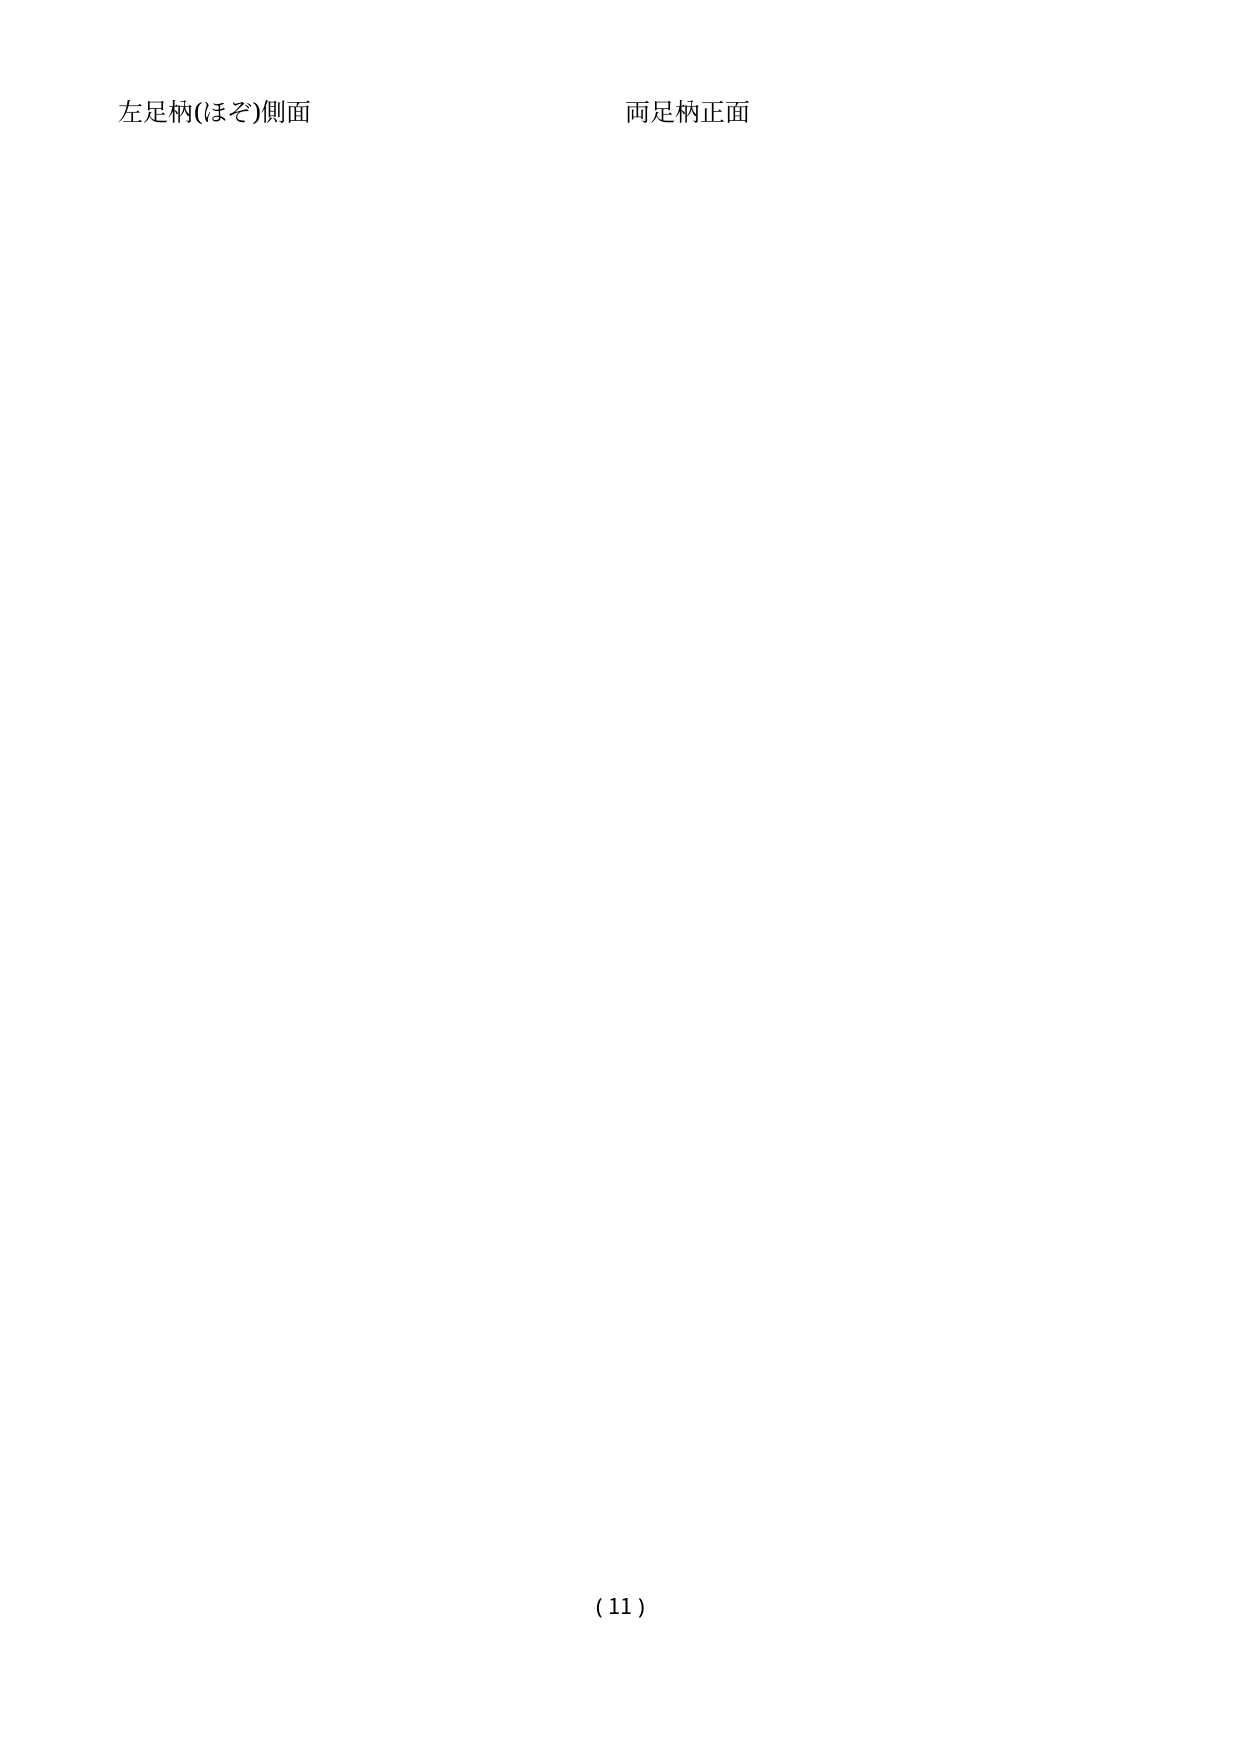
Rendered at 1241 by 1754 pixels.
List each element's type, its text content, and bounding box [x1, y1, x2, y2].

text 左足枘(ほぞ)側面 両足枘正面 [94, 92, 1146, 128]
